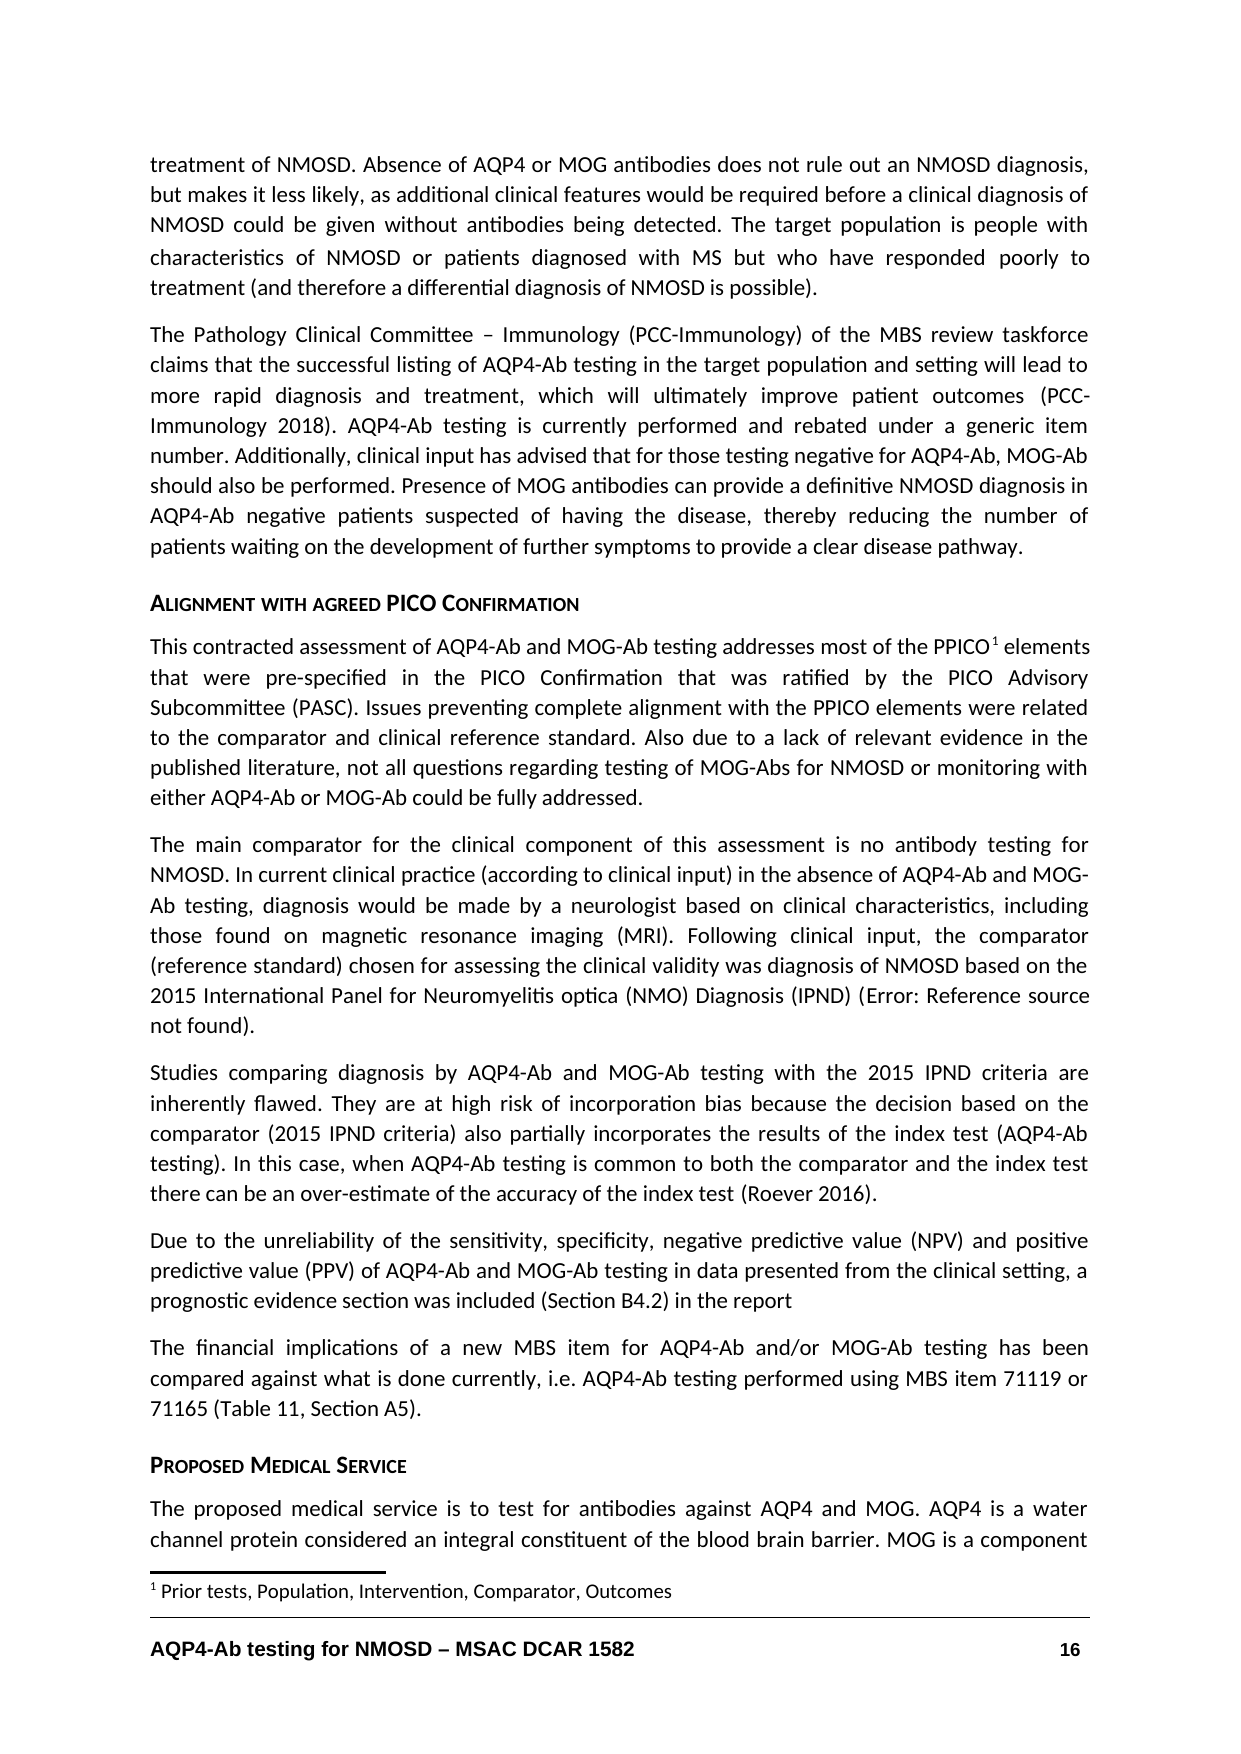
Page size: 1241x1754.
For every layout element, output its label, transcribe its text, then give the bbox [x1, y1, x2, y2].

text This contracted assessment of AQP4-Ab and MOG-Ab testing addresses most of the PPICO elements that were pre-specified in the PICO Confirmation that was ratified by the PICO Advisory Subcommittee (PASC). Issues preventing complete alignment with the PPICO elements were related to the comparator and clinical reference standard. Also due to a lack of relevant evidence in the published literature, not all questions regarding testing of MOG-Abs for NMOSD or monitoring with either AQP4-Ab or MOG-Ab could be fully addressed. [150, 632, 1090, 812]
subtitle Proposed Medical Service [150, 1449, 1090, 1480]
text The main comparator for the clinical component of this assessment is no antibody testing for NMOSD. In current clinical practice (according to clinical input) in the absence of AQP4-Ab and MOG-Ab testing, diagnosis would be made by a neurologist based on clinical characteristics, including those found on magnetic resonance imaging (MRI). Following clinical input, the comparator (reference standard) chosen for assessing the clinical validity was diagnosis of NMOSD based on the 2015 International Panel for Neuromyelitis optica (NMO) Diagnosis (IPND) (Appendix F). [150, 830, 1090, 1040]
text Studies comparing diagnosis by AQP4-Ab and MOG-Ab testing with the 2015 IPND criteria are inherently flawed. They are at high risk of incorporation bias because the decision based on the comparator (2015 IPND criteria) also partially incorporates the results of the index test (AQP4-Ab testing). In this case, when AQP4-Ab testing is common to both the comparator and the index test there can be an over-estimate of the accuracy of the index test (Roever 2016). [150, 1058, 1090, 1207]
text The Pathology Clinical Committee – Immunology (PCC-Immunology) of the MBS review taskforce claims that the successful listing of AQP4-Ab testing in the target population and setting will lead to more rapid diagnosis and treatment, which will ultimately improve patient outcomes (PCC-Immunology 2018). AQP4-Ab testing is currently performed and rebated under a generic item number. Additionally, clinical input has advised that for those testing negative for AQP4-Ab, MOG-Ab should also be performed. Presence of MOG antibodies can provide a definitive NMOSD diagnosis in AQP4-Ab negative patients suspected of having the disease, thereby reducing the number of patients waiting on the development of further symptoms to provide a clear disease pathway. [150, 320, 1090, 560]
text Due to the unreliability of the sensitivity, specificity, negative predictive value (NPV) and positive predictive value (PPV) of AQP4-Ab and MOG-Ab testing in data presented from the clinical setting, a prognostic evidence section was included (Section B4.2) in the report [150, 1226, 1090, 1315]
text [150, 150, 1090, 302]
text The financial implications of a new MBS item for AQP4-Ab and/or MOG-Ab testing has been compared against what is done currently, i.e. AQP4-Ab testing performed using MBS item 71119 or 71165 (Table 15, Section A5). [150, 1333, 1090, 1422]
subtitle Alignment with agreed PICO Confirmation [150, 587, 1090, 618]
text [150, 1494, 1090, 1553]
